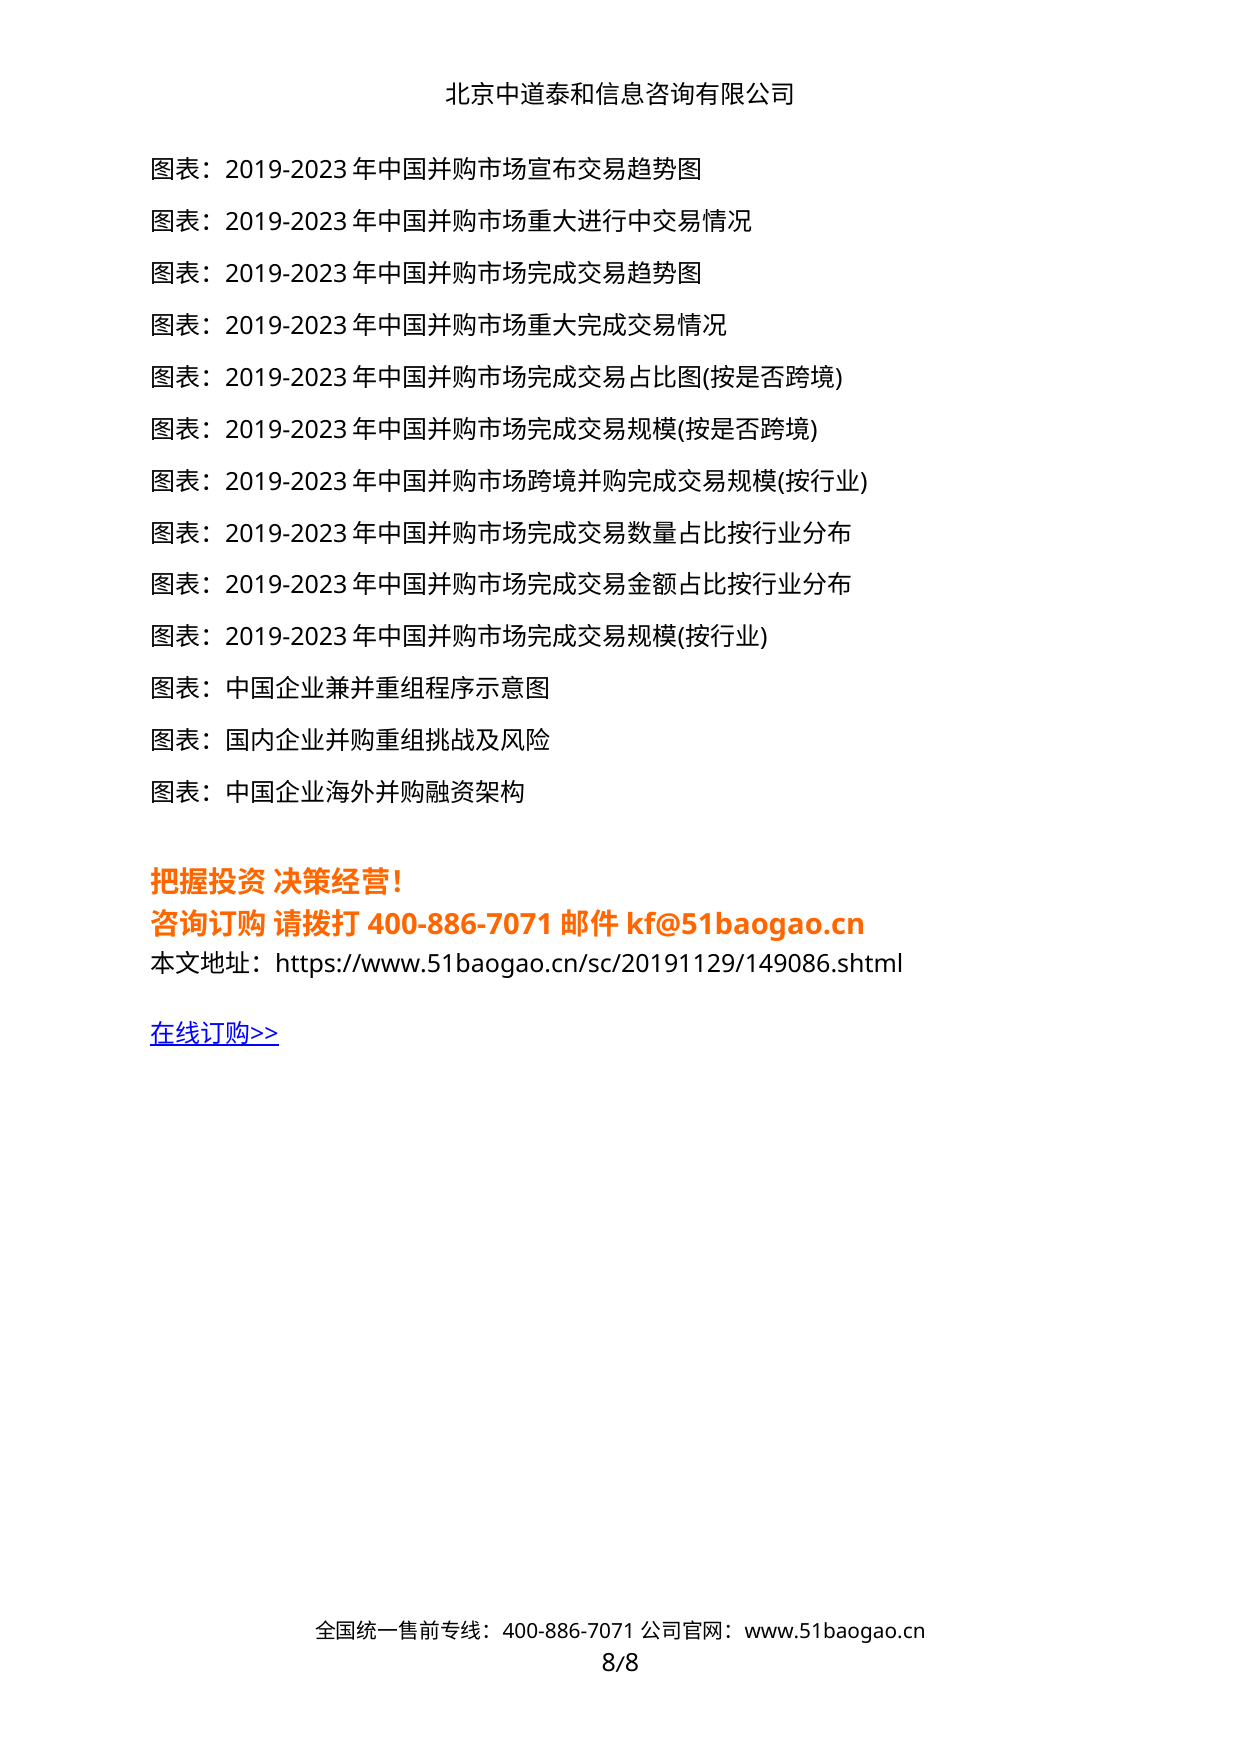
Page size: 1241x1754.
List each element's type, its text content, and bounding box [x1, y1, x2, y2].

text 图表：2019-2023年中国并购市场完成交易数量占比按行业分布 [150, 513, 1090, 549]
text 图表：国内企业并购重组挑战及风险 [150, 721, 1090, 757]
text 图表：2019-2023年中国并购市场重大进行中交易情况 [150, 202, 1090, 238]
text 图表：2019-2023年中国并购市场宣布交易趋势图 [150, 150, 1090, 186]
text 图表：中国企业兼并重组程序示意图 [150, 669, 1090, 705]
text 图表：2019-2023年中国并购市场完成交易趋势图 [150, 254, 1090, 290]
text 把握投资 决策经营！咨询订购 请拨打 400-886-7071 邮件 kf@51baogao.cn本文地址：https://www.51baogao.cn/sc/20191129/149086.shtml [150, 824, 1090, 979]
text 图表：2019-2023年中国并购市场跨境并购完成交易规模(按行业) [150, 461, 1090, 497]
text 图表：2019-2023年中国并购市场重大完成交易情况 [150, 306, 1090, 342]
text 图表：中国企业海外并购融资架构 [150, 772, 1090, 809]
text 图表：2019-2023年中国并购市场完成交易规模(按是否跨境) [150, 409, 1090, 446]
text 图表：2019-2023年中国并购市场完成交易占比图(按是否跨境) [150, 357, 1090, 394]
text 图表：2019-2023年中国并购市场完成交易金额占比按行业分布 [150, 565, 1090, 601]
text 图表：2019-2023年中国并购市场完成交易规模(按行业) [150, 617, 1090, 653]
text 在线订购>> [150, 979, 1090, 1050]
